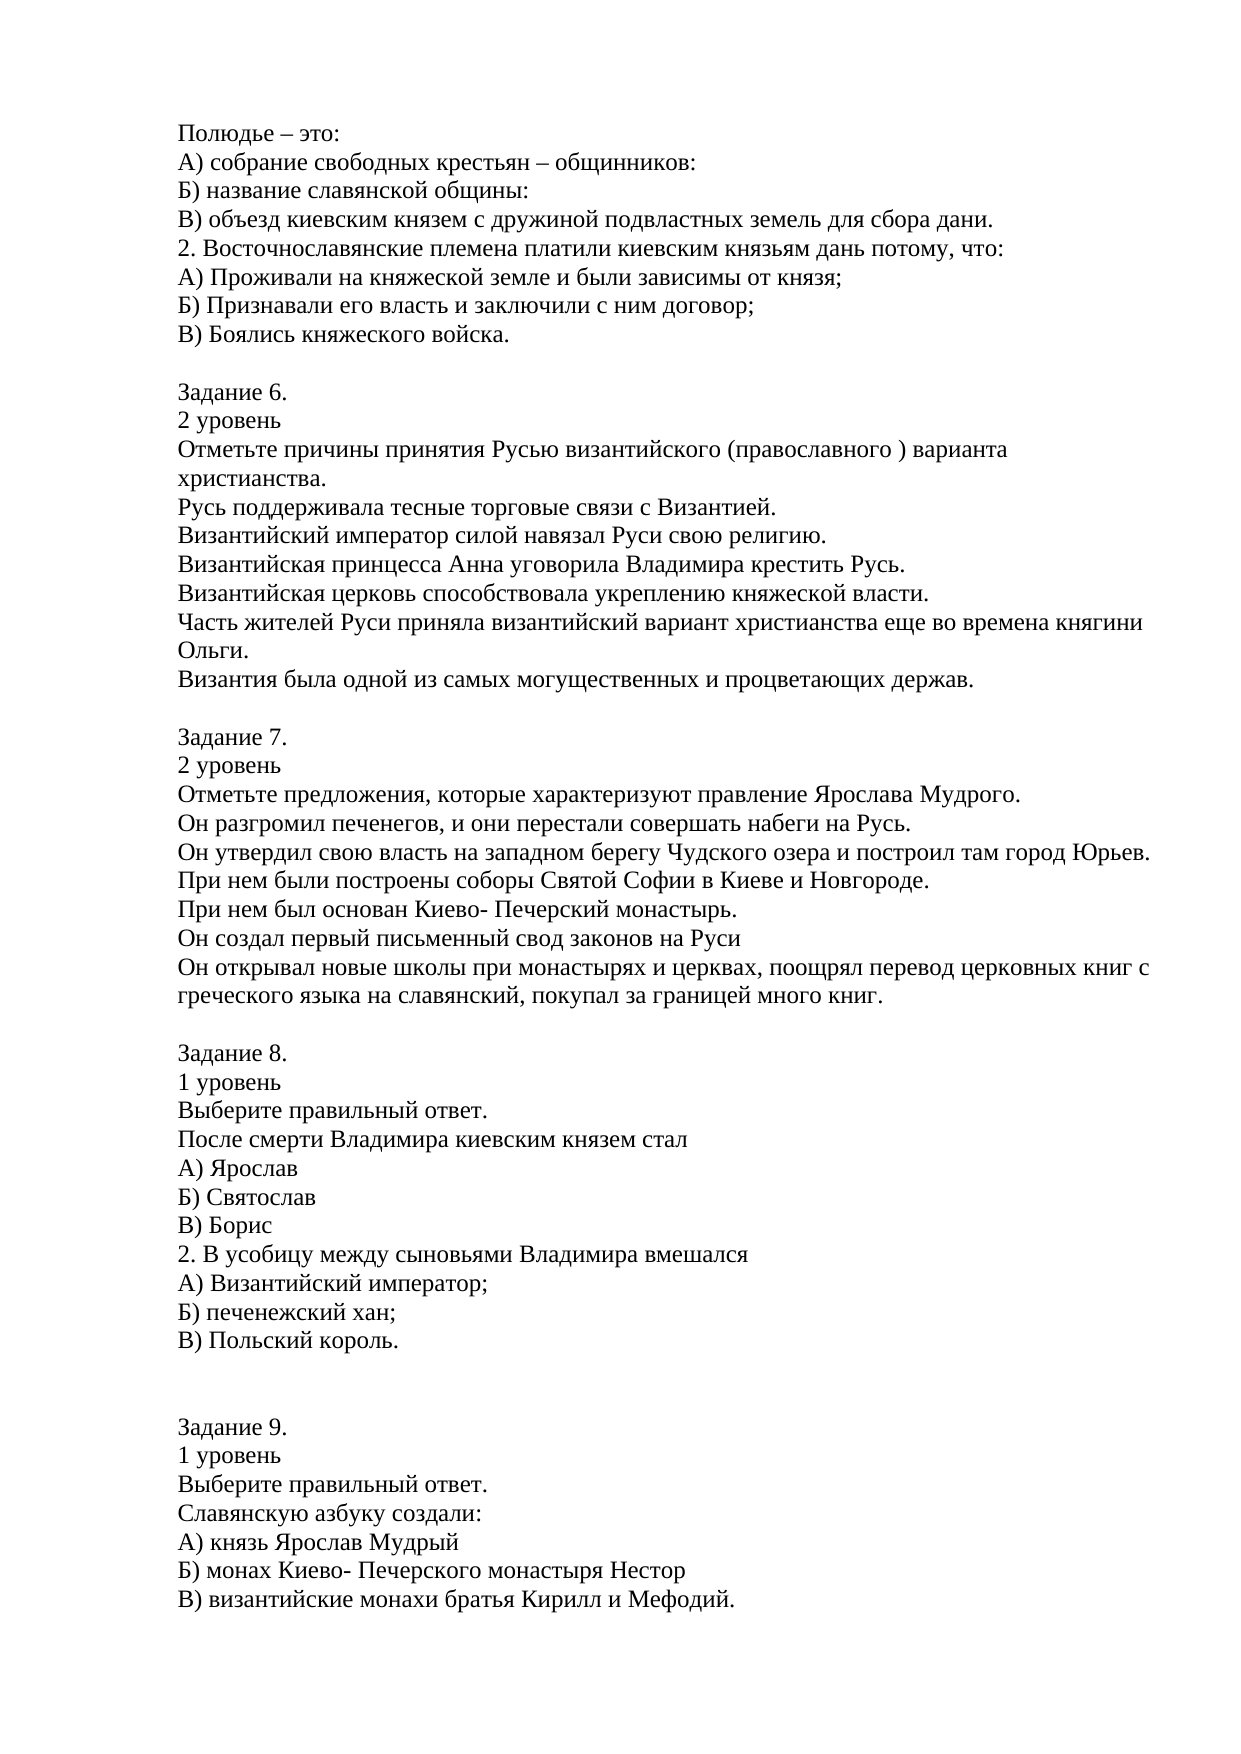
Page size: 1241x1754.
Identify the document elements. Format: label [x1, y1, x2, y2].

text [177, 118, 1152, 1613]
